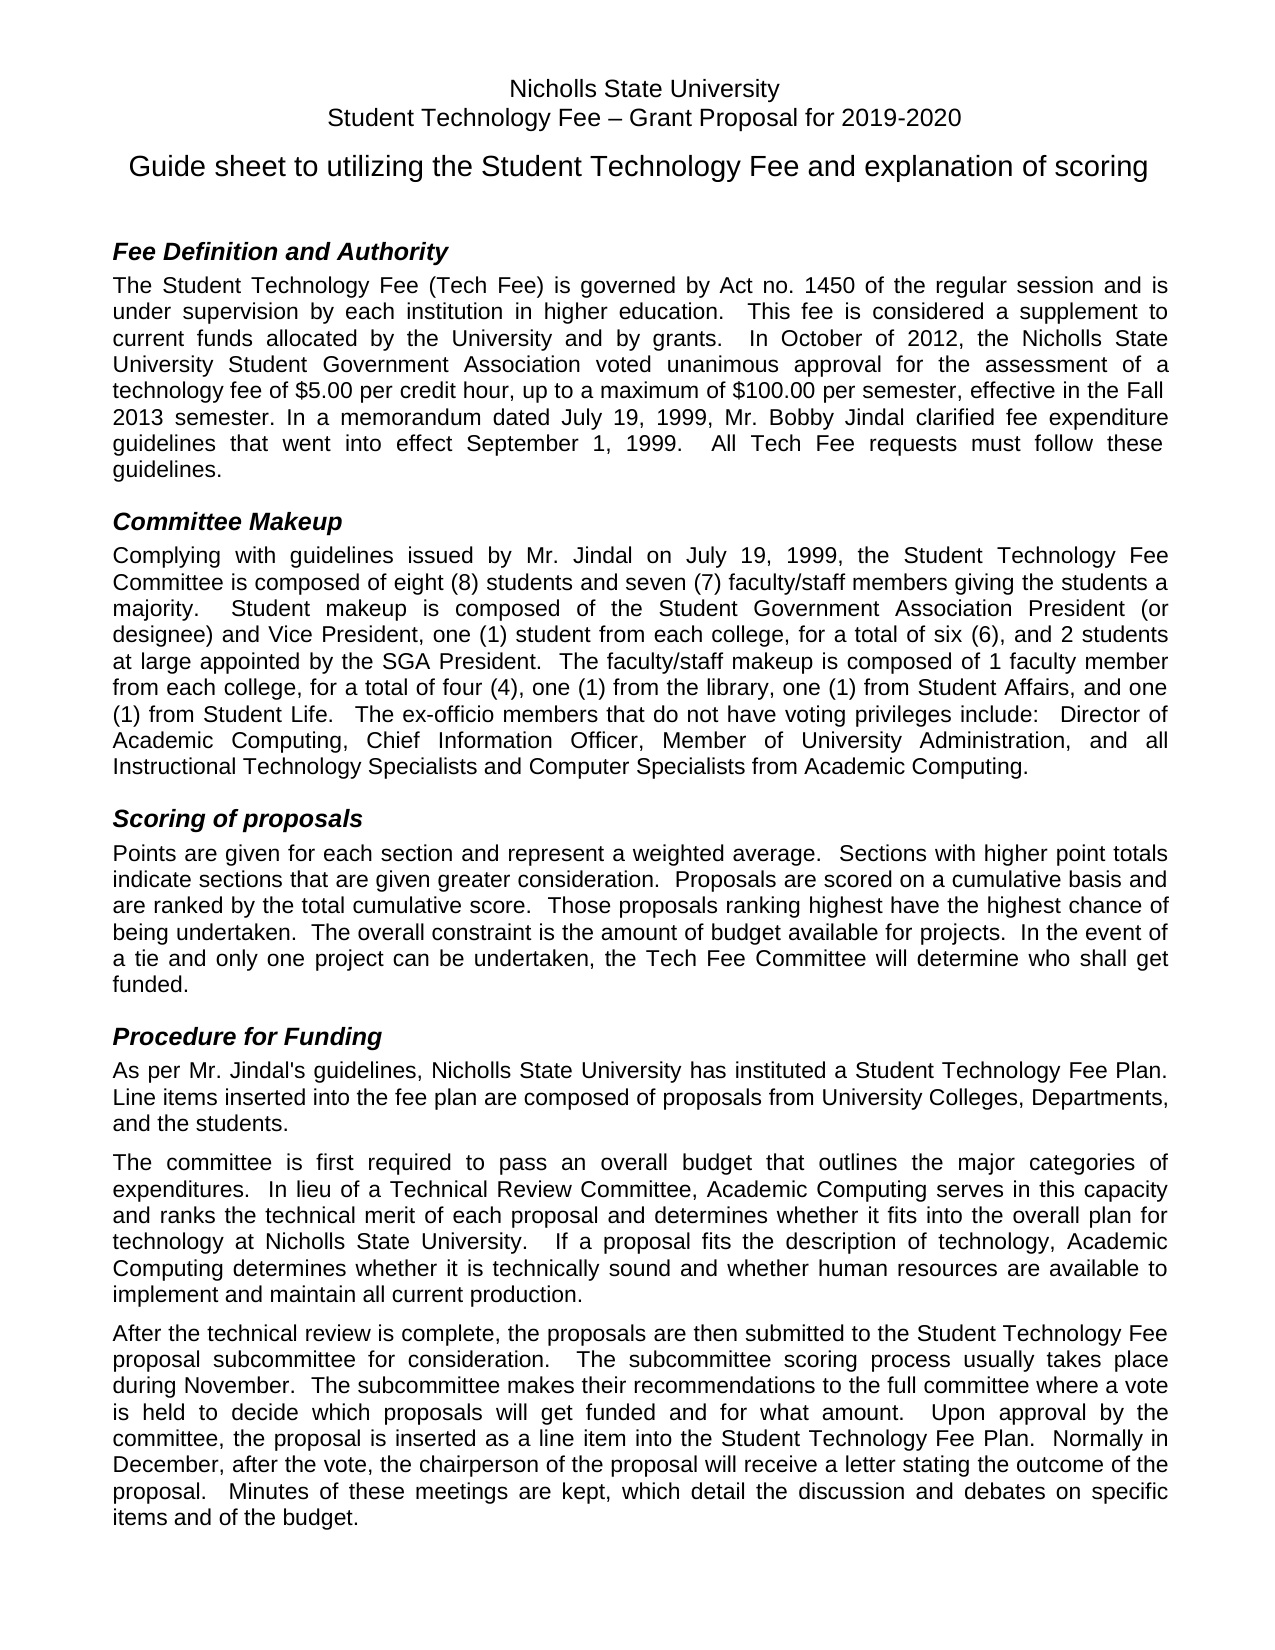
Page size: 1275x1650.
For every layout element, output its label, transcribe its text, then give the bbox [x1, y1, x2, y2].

text As per Mr. Jindal's guidelines, Nicholls State University has instituted a Student Technology Fee Plan. Line items inserted into the fee plan are composed of proposals from University Colleges, Departments, and the students. [112, 1057, 1169, 1137]
text Fee Definition and Authority [112, 237, 453, 265]
text Committee Makeup [112, 507, 348, 536]
text After the technical review is complete, the proposals are then submitted to the Student Technology Fee proposal subcommittee for consideration. The subcommittee scoring process usually takes place during November. The subcommittee makes their recommendations to the full committee where a vote is held to decide which proposals will get funded and for what amount. Upon approval by the committee, the proposal is inserted as a line item into the Student Technology Fee Plan. Normally in December, after the vote, the chairperson of the proposal will receive a letter stating the outcome of the proposal. Minutes of these meetings are kept, which detail the discussion and debates on specific items and of the budget. [112, 1320, 1169, 1531]
text guidelines. [112, 457, 228, 482]
text The Student Technology Fee (Tech Fee) is governed by Act no. 1450 of the regular session and is under supervision by each institution in higher education. This fee is considered a supplement to current funds allocated by the University and by grants. In October of 2012, the Nicholls State University Student Government Association voted unanimous approval for the assessment of a technology fee of $5.00 per credit hour, up to a maximum of $100.00 per semester, effective in the Fall [112, 272, 1169, 403]
text 2013 semester. In a memorandum dated July 19, 1999, Mr. Bobby Jindal clarified fee expenditure guidelines that went into effect September 1, 1999. All Tech Fee requests must follow these [112, 404, 1169, 457]
text The committee is first required to pass an overall budget that outlines the major categories of expenditures. In lieu of a Technical Review Committee, Academic Computing serves in this capacity and ranks the technical merit of each proposal and determines whether it fits into the overall plan for technology at Nicholls State University. If a proposal fits the description of technology, Academic Computing determines whether it is technically sound and whether human resources are available to implement and maintain all current production. [112, 1149, 1168, 1307]
text Points are given for each section and represent a weighted average. Sections with higher point totals indicate sections that are given greater consideration. Proposals are scored on a cumulative basis and are ranked by the total cumulative score. Those proposals ranking highest have the highest chance of being undertaken. The overall constraint is the amount of budget available for projects. In the event of a tie and only one project can be undertaken, the Tech Fee Committee will determine who shall get funded. [112, 839, 1168, 998]
text Guide sheet to utilizing the Student Technology Fee and explanation of scoring [124, 149, 1153, 183]
text Complying with guidelines issued by Mr. Jindal on July 19, 1999, the Student Technology Fee Committee is composed of eight (8) students and seven (7) faculty/staff members giving the students a majority. Student makeup is composed of the Student Government Association President (or designee) and Vice President, one (1) student from each college, for a total of six (6), and 2 students at large appointed by the SGA President. The faculty/staff makeup is composed of 1 faculty member from each college, for a total of four (4), one (1) from the library, one (1) from Student Affairs, and one (1) from Student Life. The ex-officio members that do not have voting privileges include: Director of Academic Computing, Chief Information Officer, Member of University Administration, and all Instructional Technology Specialists and Computer Specialists from Academic Computing. [112, 542, 1169, 779]
text Procedure for Funding [112, 1022, 388, 1051]
text Scoring of proposals [112, 804, 368, 833]
